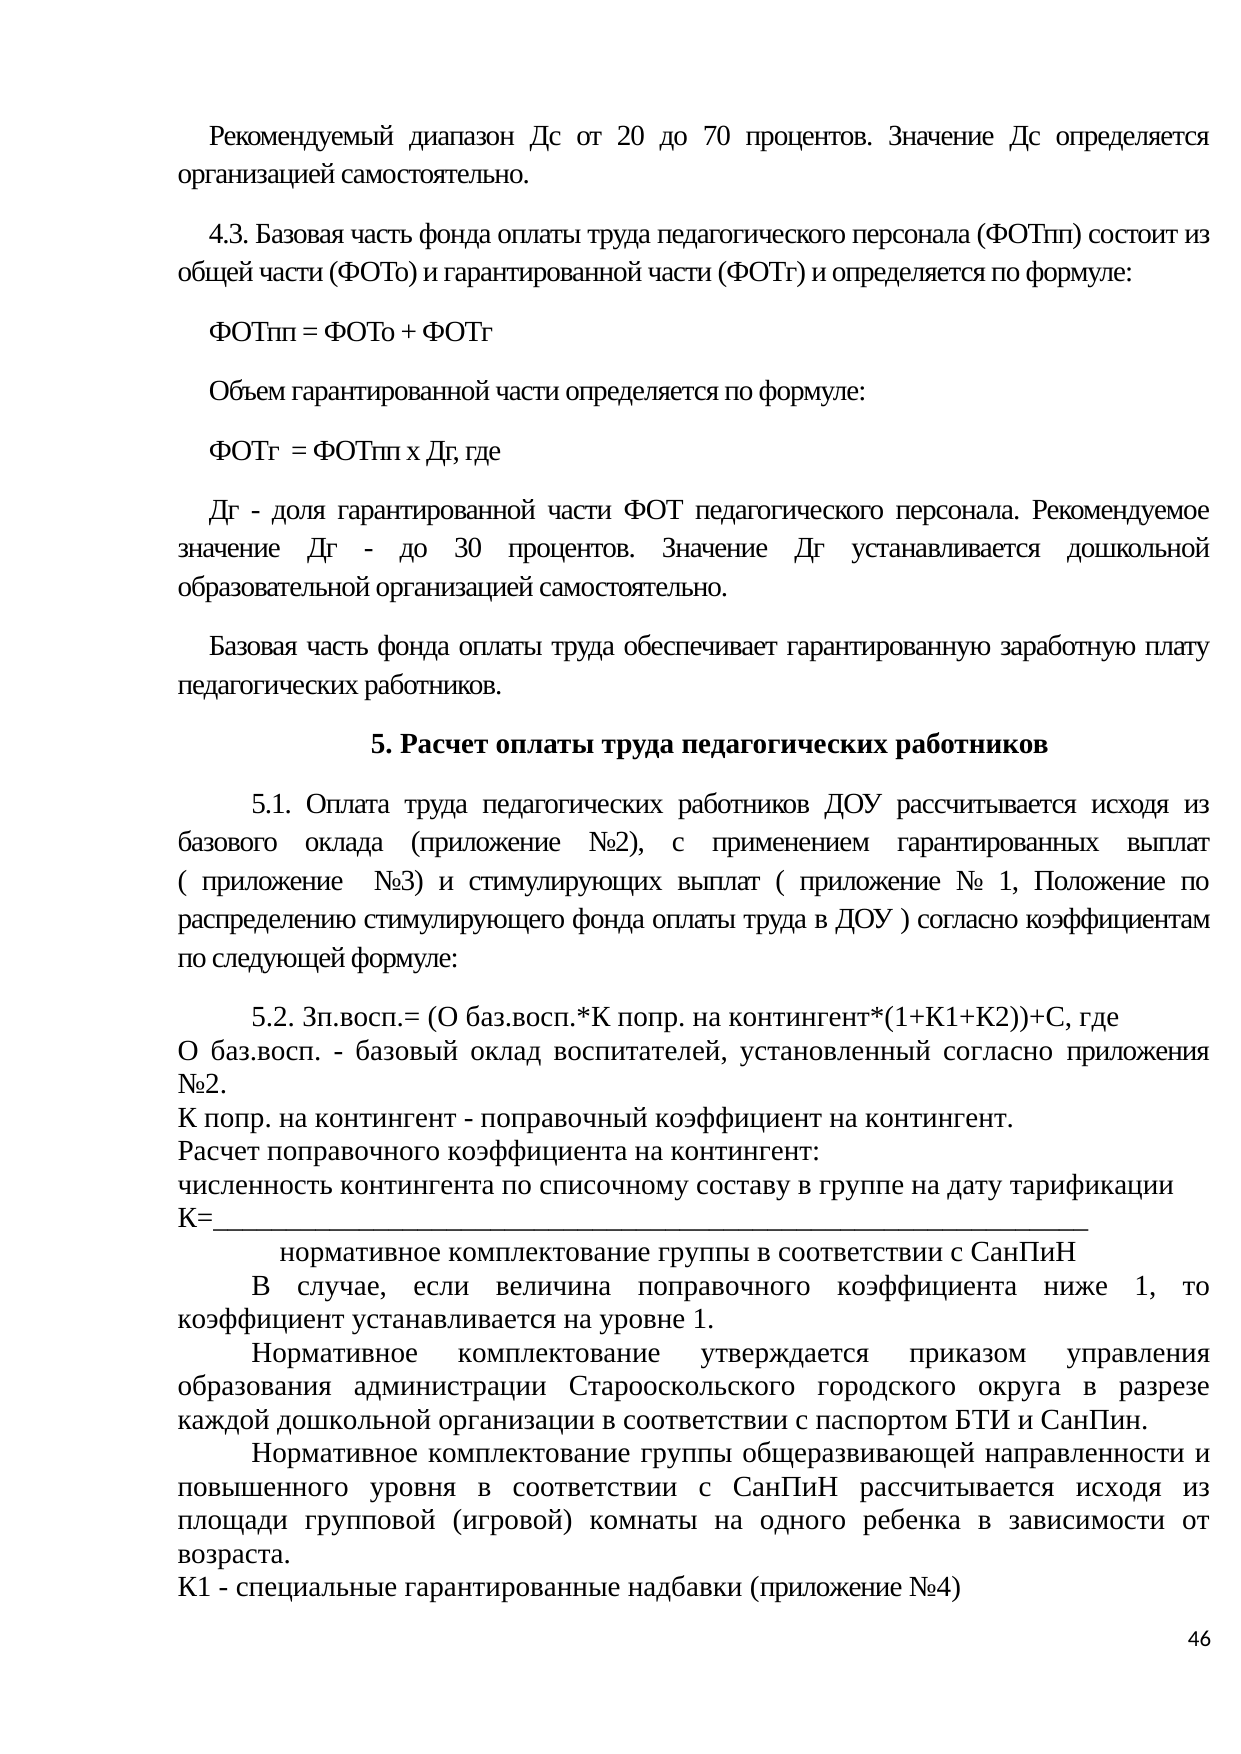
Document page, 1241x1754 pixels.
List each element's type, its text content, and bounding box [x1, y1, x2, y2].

text 4.3. Базовая часть фонда оплаты труда педагогического персонала (ФОТпп) состоит из общей части (ФОТо) и гарантированной части (ФОТг) и определяется по формуле: [177, 216, 1211, 288]
text нормативное комплектование группы в соответствии с СанПиН [177, 1234, 1211, 1268]
text О баз.восп. - базовый оклад воспитателей, установленный согласно приложения №2. [177, 1033, 1211, 1100]
text Нормативное комплектование группы общеразвивающей направленности и повышенного уровня в соответствии с СанПиН рассчитывается исходя из площади групповой (игровой) комнаты на одного ребенка в зависимости от возраста. [177, 1435, 1211, 1569]
text Расчет поправочного коэффициента на контингент: [177, 1133, 1211, 1167]
text 5. Расчет оплаты труда педагогических работников [177, 726, 1211, 760]
text Рекомендуемый диапазон Дс от 20 до 70 процентов. Значение Дс определяется организацией самостоятельно. [177, 118, 1211, 190]
text ФОТг = ФОТпп х Дг, где [177, 433, 1211, 466]
text 5.2. Зп.восп.= (О баз.восп.*К попр. на контингент*(1+К1+К2))+С, где [177, 999, 1211, 1033]
text Базовая часть фонда оплаты труда обеспечивает гарантированную заработную плату педагогических работников. [177, 628, 1211, 701]
text ФОТпп = ФОТо + ФОТг [177, 314, 1211, 347]
text Дг - доля гарантированной части ФОТ педагогического персонала. Рекомендуемое значение Дг - до 30 процентов. Значение Дг устанавливается дошкольной образовательной организацией самостоятельно. [177, 492, 1211, 603]
text Нормативное комплектование утверждается приказом управления образования администрации Старооскольского городского округа в разрезе каждой дошкольной организации в соответствии с паспортом БТИ и СанПин. [177, 1335, 1211, 1435]
text К попр. на контингент - поправочный коэффициент на контингент. [177, 1100, 1211, 1133]
text К1 - специальные гарантированные надбавки (приложение №4) [177, 1569, 1211, 1603]
text К=____________________________________________________________ [177, 1201, 1211, 1234]
text численность контингента по списочному составу в группе на дату тарификации [177, 1167, 1211, 1201]
text В случае, если величина поправочного коэффициента ниже 1, то коэффициент устанавливается на уровне 1. [177, 1268, 1211, 1335]
text Объем гарантированной части определяется по формуле: [177, 373, 1211, 407]
text 5.1. Оплата труда педагогических работников ДОУ рассчитывается исходя из базового оклада (приложение №2), с применением гарантированных выплат ( приложение №3) и стимулирующих выплат ( приложение № 1, Положение по распределению стимулирующего фонда оплаты труда в ДОУ ) согласно коэффициентам по следующей формуле: [177, 786, 1211, 973]
